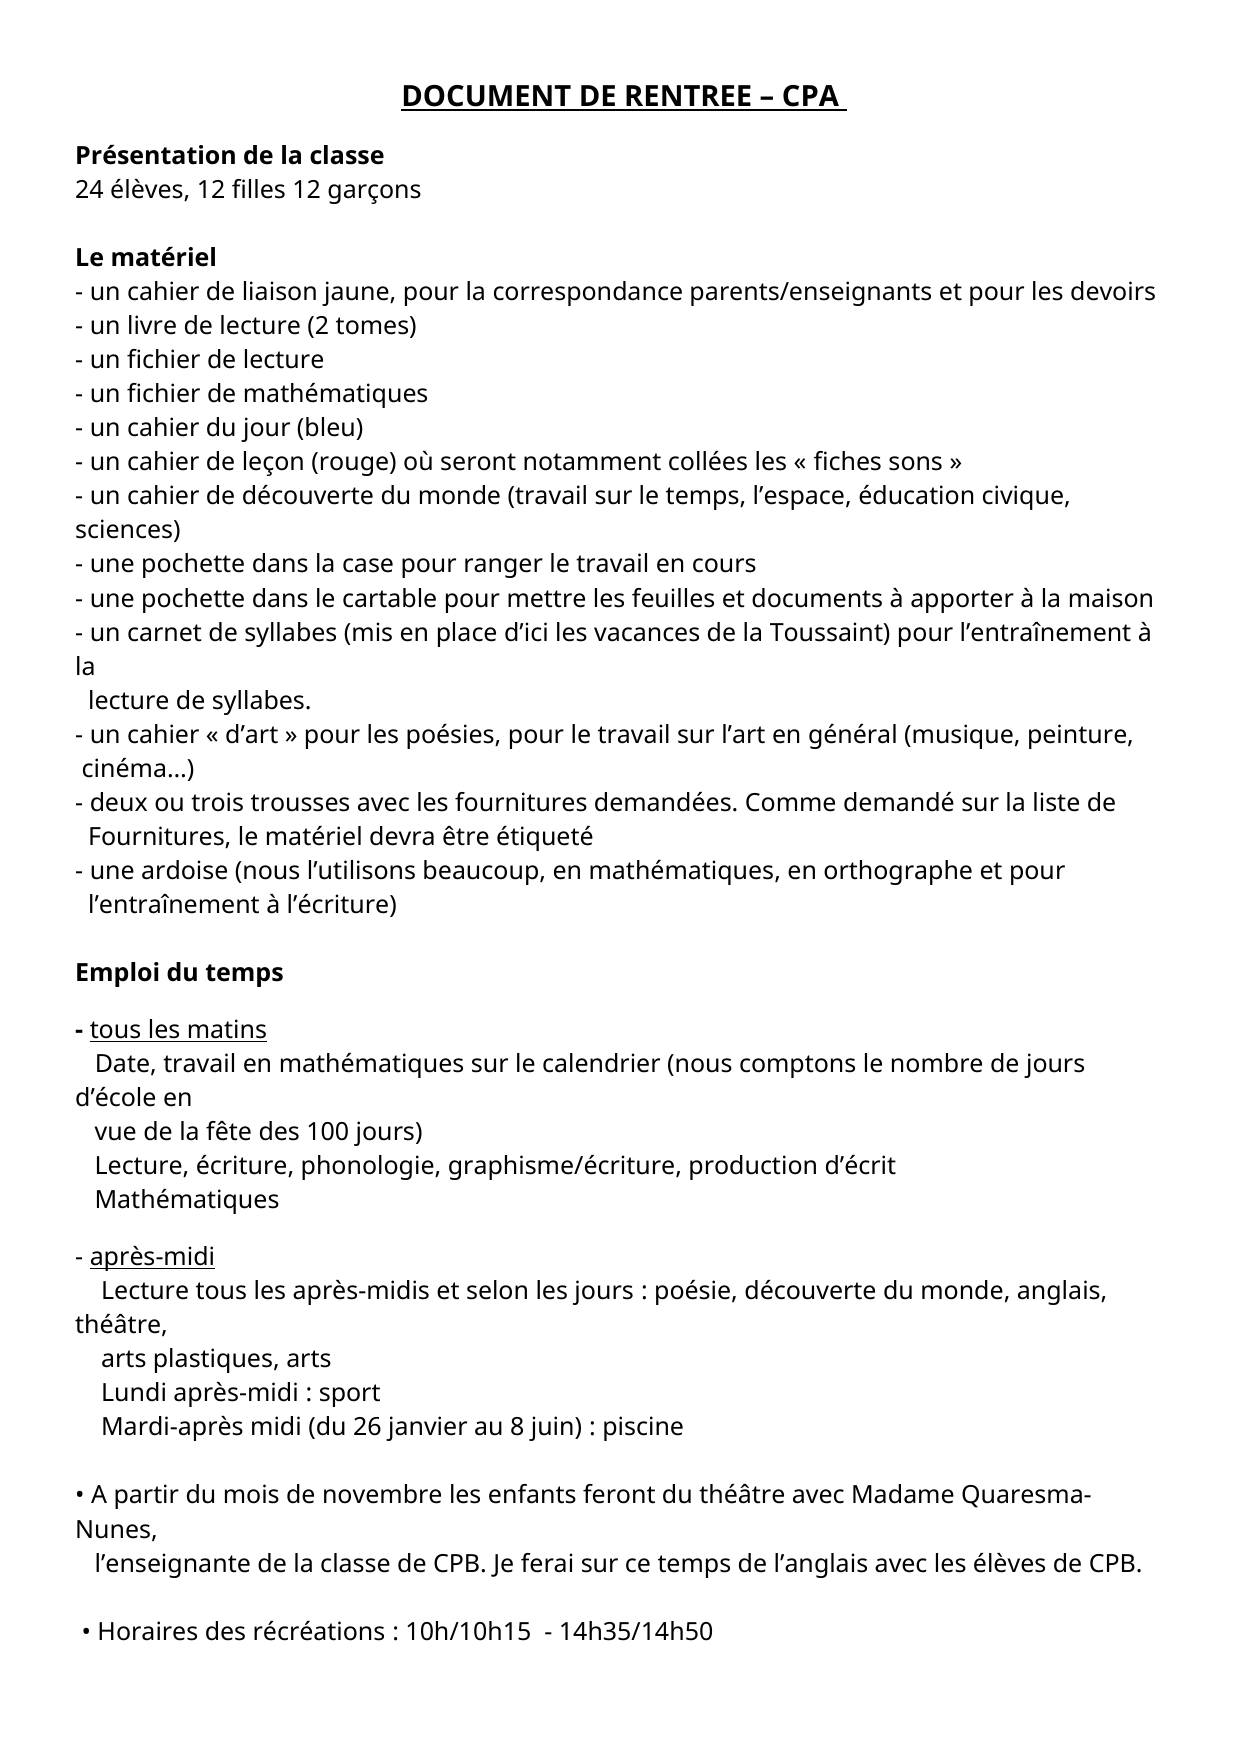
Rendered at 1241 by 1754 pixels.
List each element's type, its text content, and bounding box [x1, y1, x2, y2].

text Lundi après-midi : sport [75, 1375, 1165, 1409]
text 24 élèves, 12 filles 12 garçons [75, 171, 1165, 206]
text arts plastiques, arts [75, 1341, 1165, 1375]
text - un livre de lecture (2 tomes) [75, 308, 1165, 342]
text Date, travail en mathématiques sur le calendrier (nous comptons le nombre de jours d’école en [75, 1046, 1165, 1114]
text - après-midi [75, 1239, 1165, 1273]
text l’enseignante de la classe de CPB. Je ferai sur ce temps de l’anglais avec les élèves de CPB. [75, 1545, 1165, 1579]
text Le matériel [75, 239, 1165, 274]
text Lecture, écriture, phonologie, graphisme/écriture, production d’écrit [75, 1148, 1165, 1182]
text - un fichier de lecture [75, 342, 1165, 376]
text Lecture tous les après-midis et selon les jours : poésie, découverte du monde, anglais, théâtre, [75, 1273, 1165, 1341]
text Mardi-après midi (du 26 janvier au 8 juin) : piscine [75, 1409, 1165, 1443]
text • A partir du mois de novembre les enfants feront du théâtre avec Madame Quaresma-Nunes, [75, 1477, 1165, 1545]
text l’entraînement à l’écriture) [75, 887, 1165, 921]
text - un fichier de mathématiques [75, 376, 1165, 410]
text - deux ou trois trousses avec les fournitures demandées. Comme demandé sur la liste de [75, 784, 1165, 819]
text - une pochette dans la case pour ranger le travail en cours [75, 546, 1165, 580]
text - un cahier du jour (bleu) [75, 410, 1165, 444]
text Fournitures, le matériel devra être étiqueté [75, 819, 1165, 853]
text - tous les matins [75, 1012, 1165, 1046]
text - un cahier de découverte du monde (travail sur le temps, l’espace, éducation civique, sciences) [75, 478, 1165, 546]
text - un carnet de syllabes (mis en place d’ici les vacances de la Toussaint) pour l’entraînement à la [75, 614, 1165, 682]
title DOCUMENT DE RENTREE – CPA [75, 75, 1165, 115]
text vue de la fête des 100 jours) [75, 1114, 1165, 1148]
text cinéma…) [75, 751, 1165, 784]
text - un cahier de liaison jaune, pour la correspondance parents/enseignants et pour les devoirs [75, 274, 1165, 308]
text - une pochette dans le cartable pour mettre les feuilles et documents à apporter à la maison [75, 580, 1165, 614]
text - un cahier « d’art » pour les poésies, pour le travail sur l’art en général (musique, peinture, [75, 716, 1165, 751]
text - un cahier de leçon (rouge) où seront notamment collées les « fiches sons » [75, 444, 1165, 478]
text Présentation de la classe [75, 137, 1165, 171]
text • Horaires des récréations : 10h/10h15 - 14h35/14h50 [75, 1613, 1165, 1647]
text Mathématiques [75, 1182, 1165, 1216]
text - une ardoise (nous l’utilisons beaucoup, en mathématiques, en orthographe et pour [75, 853, 1165, 887]
text Emploi du temps [75, 955, 1165, 989]
text lecture de syllabes. [75, 682, 1165, 716]
